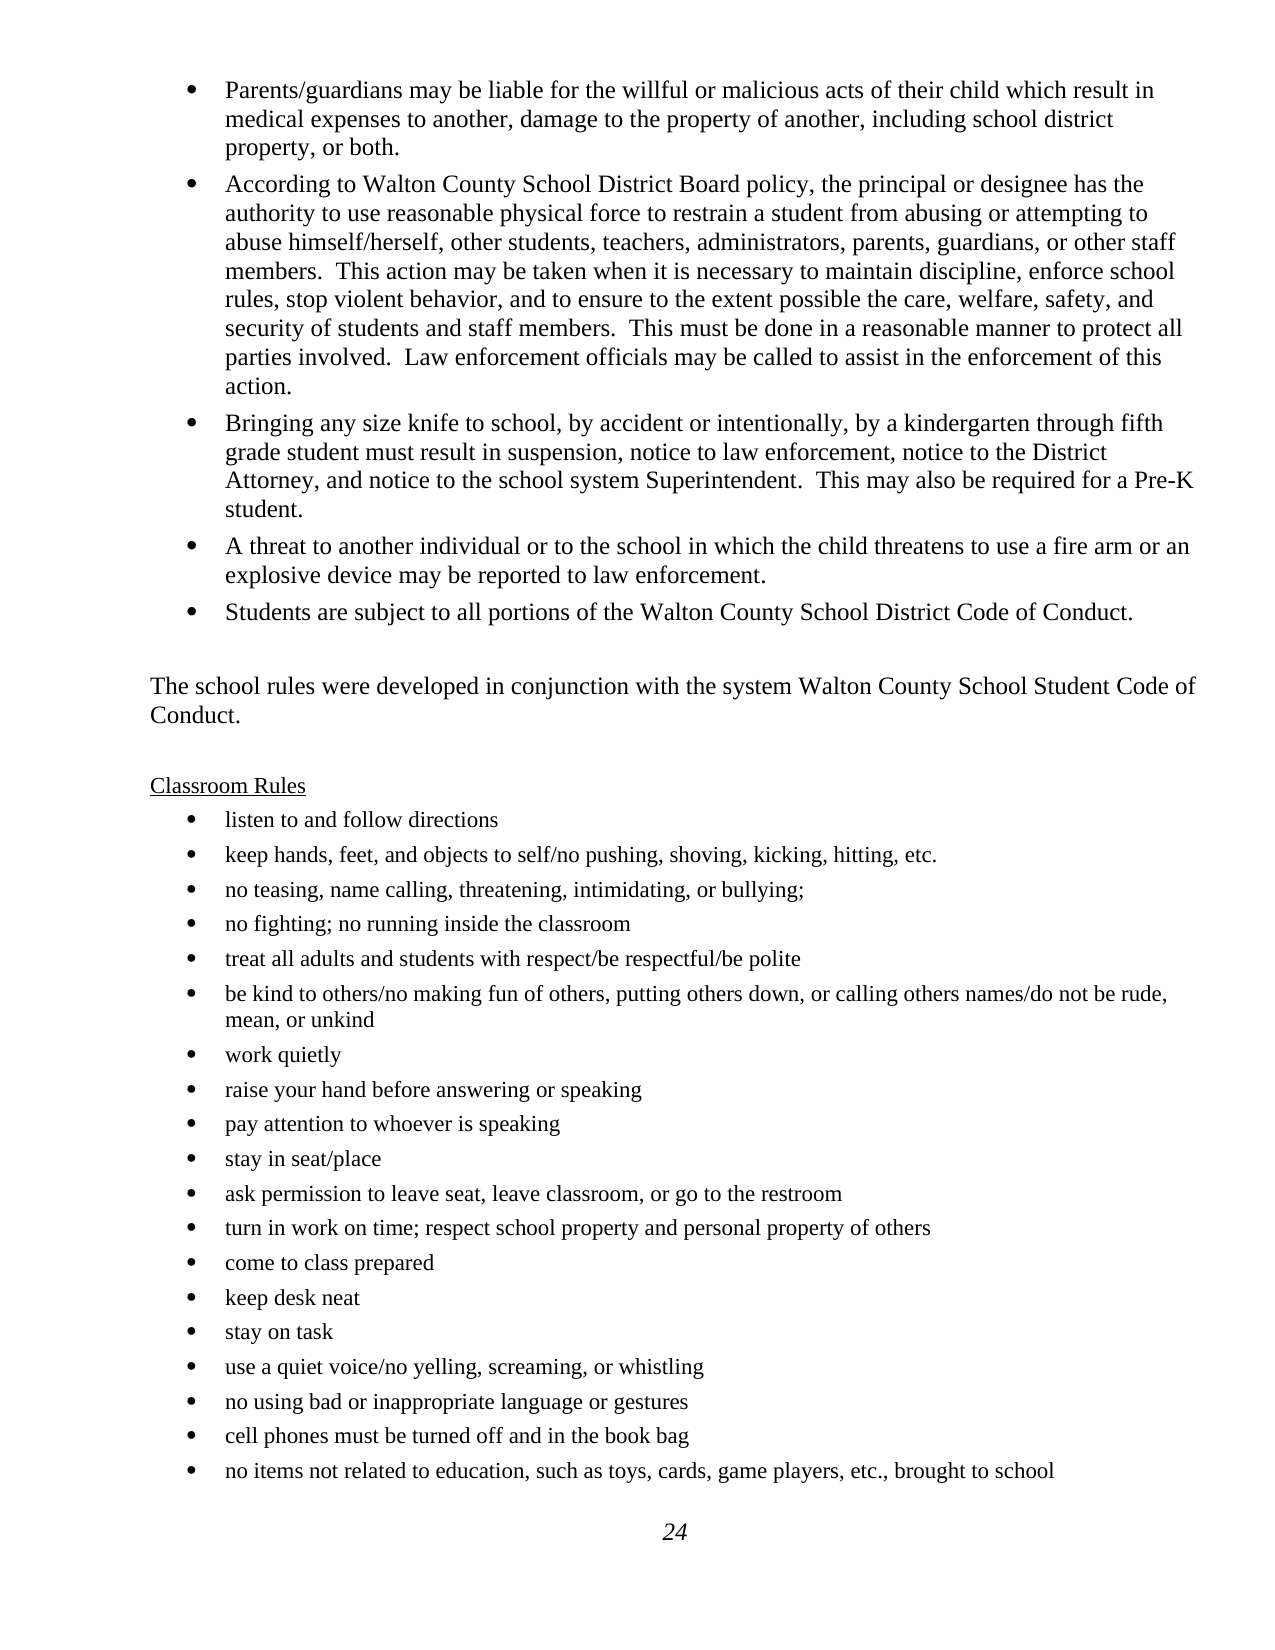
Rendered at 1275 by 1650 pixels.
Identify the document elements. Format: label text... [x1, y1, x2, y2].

list turn in work on time; respect school property and personal property of others [187, 1214, 1200, 1241]
list A threat to another individual or to the school in which the child threatens to use a fire arm or an explosive device may be reported to law enforcement. [187, 531, 1200, 589]
list use a quiet voice/no yelling, screaming, or whistling [187, 1353, 1200, 1379]
list work quietly [187, 1041, 1200, 1067]
text Classroom Rules [150, 772, 1200, 798]
list no fighting; no running inside the classroom [187, 911, 1200, 937]
list According to Walton County School District Board policy, the principal or designee has the authority to use reasonable physical force to restrain a student from abusing or attempting to abuse himself/herself, other students, teachers, administrators, parents, guardians, or other staff members. This action may be taken when it is necessary to maintain discipline, enforce school rules, stop violent behavior, and to ensure to the extent possible the care, welfare, safety, and security of students and staff members. This must be done in a reasonable manner to protect all parties involved. Law enforcement officials may be called to assist in the enforcement of this action. [187, 169, 1200, 399]
list cell phones must be turned off and in the book bag [187, 1422, 1200, 1449]
list treat all adults and students with respect/be respectful/be polite [187, 945, 1200, 972]
list Bringing any size knife to school, by accident or intentionally, by a kindergarten through fifth grade student must result in suspension, notice to law enforcement, notice to the District Attorney, and notice to the school system Superintendent. This may also be required for a Pre-K student. [187, 408, 1200, 523]
list stay in seat/place [187, 1145, 1200, 1171]
list keep hands, feet, and objects to self/no pushing, shoving, kicking, hitting, etc. [187, 841, 1200, 867]
list raise your hand before answering or speaking [187, 1076, 1200, 1102]
list listen to and follow directions [187, 806, 1200, 833]
list no using bad or inappropriate language or gestures [187, 1388, 1200, 1414]
list Students are subject to all portions of the Walton County School District Code of Conduct. [187, 597, 1200, 626]
list be kind to others/no making fun of others, putting others down, or calling others names/do not be rude, mean, or unkind [187, 980, 1200, 1033]
list no teasing, name calling, threatening, intimidating, or bullying; [187, 876, 1200, 902]
text The school rules were developed in conjunction with the system Walton County School Student Code of Conduct. [150, 671, 1200, 729]
list Parents/guardians may be liable for the willful or malicious acts of their child which result in medical expenses to another, damage to the property of another, including school district property, or both. [187, 75, 1200, 161]
list stay on task [187, 1318, 1200, 1345]
list keep desk neat [187, 1284, 1200, 1310]
list no items not related to education, such as toys, cards, game players, etc., brought to school [187, 1457, 1200, 1483]
list pay attention to whoever is speaking [187, 1110, 1200, 1137]
list ask permission to leave seat, leave classroom, or go to the restroom [187, 1180, 1200, 1206]
list come to class prepared [187, 1249, 1200, 1275]
